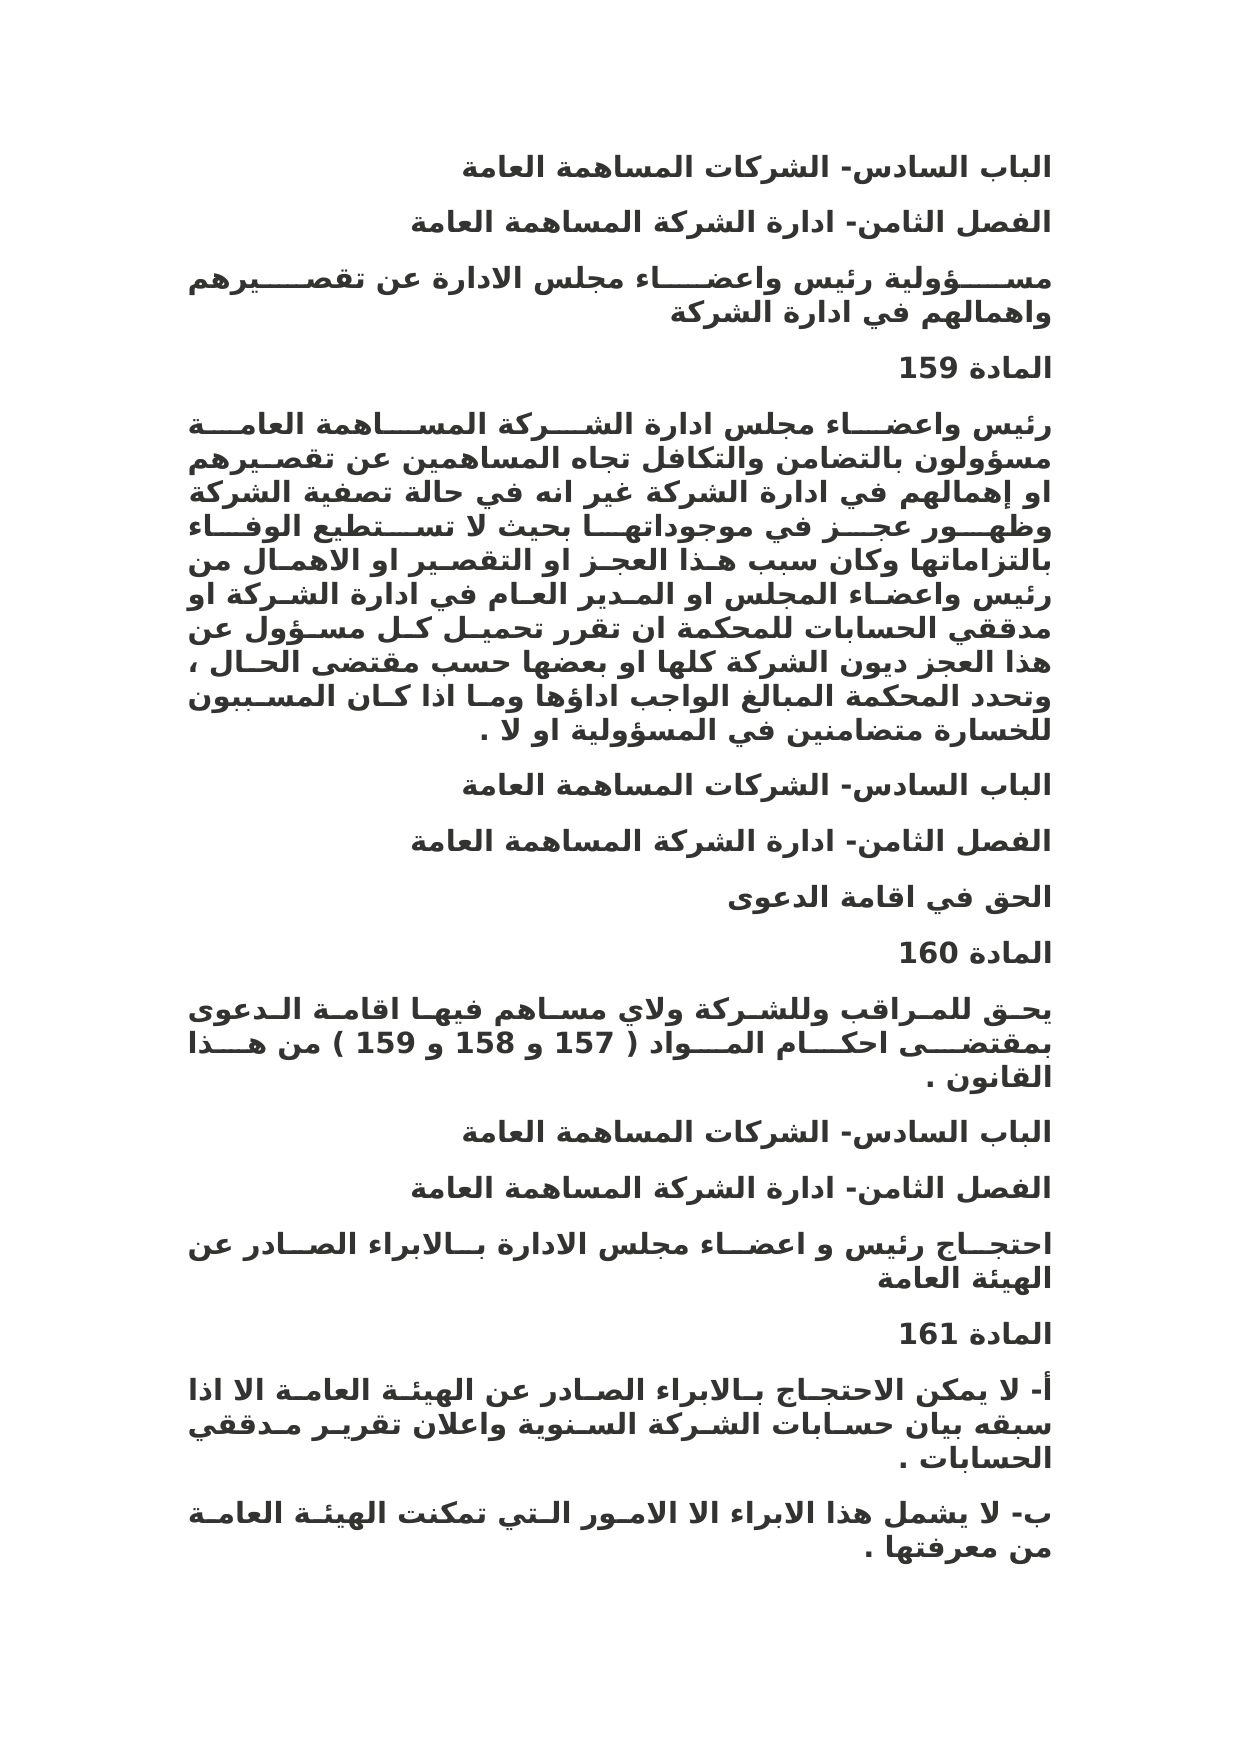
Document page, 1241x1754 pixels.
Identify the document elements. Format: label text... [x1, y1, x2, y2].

text ب- لا يشمل هذا الابراء الا الامور التي تمكنت الهيئة العامة من معرفتها . [187, 1497, 1053, 1565]
text رئيس واعضاء مجلس ادارة الشركة المساهمة العامة مسؤولون بالتضامن والتكافل تجاه المساهمين عن تقصيرهم او إهمالهم في ادارة الشركة غير انه في حالة تصفية الشركة وظهور عجز في موجوداتها بحيث لا تستطيع الوفاء بالتزاماتها وكان سبب هذا العجز او التقصير او الاهمال من رئيس واعضاء المجلس او المدير العام في ادارة الشركة او مدققي الحسابات للمحكمة ان تقرر تحميل كل مسؤول عن هذا العجز ديون الشركة كلها او بعضها حسب مقتضى الحال ، وتحدد المحكمة المبالغ الواجب اداؤها وما اذا كان المسببون للخسارة متضامنين في المسؤولية او لا . [187, 407, 1053, 747]
text المادة 159 [187, 351, 1053, 385]
text المادة 160 [187, 936, 1053, 970]
text الحق في اقامة الدعوى [187, 880, 1053, 914]
text الفصل الثامن- ادارة الشركة المساهمة العامة [187, 824, 1053, 858]
text الباب السادس- الشركات المساهمة العامة [187, 769, 1053, 803]
text الفصل الثامن- ادارة الشركة المساهمة العامة [187, 1172, 1053, 1206]
text احتجاج رئيس و اعضاء مجلس الادارة بالابراء الصادر عن الهيئة العامة [187, 1227, 1053, 1295]
text الباب السادس- الشركات المساهمة العامة [187, 1116, 1053, 1150]
text المادة 161 [187, 1317, 1053, 1351]
text الباب السادس- الشركات المساهمة العامة [187, 150, 1053, 184]
text الفصل الثامن- ادارة الشركة المساهمة العامة [187, 206, 1053, 240]
text يحق للمراقب وللشركة ولاي مساهم فيها اقامة الدعوى بمقتضى احكام المواد ( 157 و 158 و 159 ) من هذا القانون . [187, 992, 1053, 1094]
text أ- لا يمكن الاحتجاج بالابراء الصادر عن الهيئة العامة الا اذا سبقه بيان حسابات الشركة السنوية واعلان تقرير مدققي الحسابات . [187, 1373, 1053, 1475]
text مسؤولية رئيس واعضاء مجلس الادارة عن تقصيرهم واهمالهم في ادارة الشركة [187, 262, 1053, 329]
